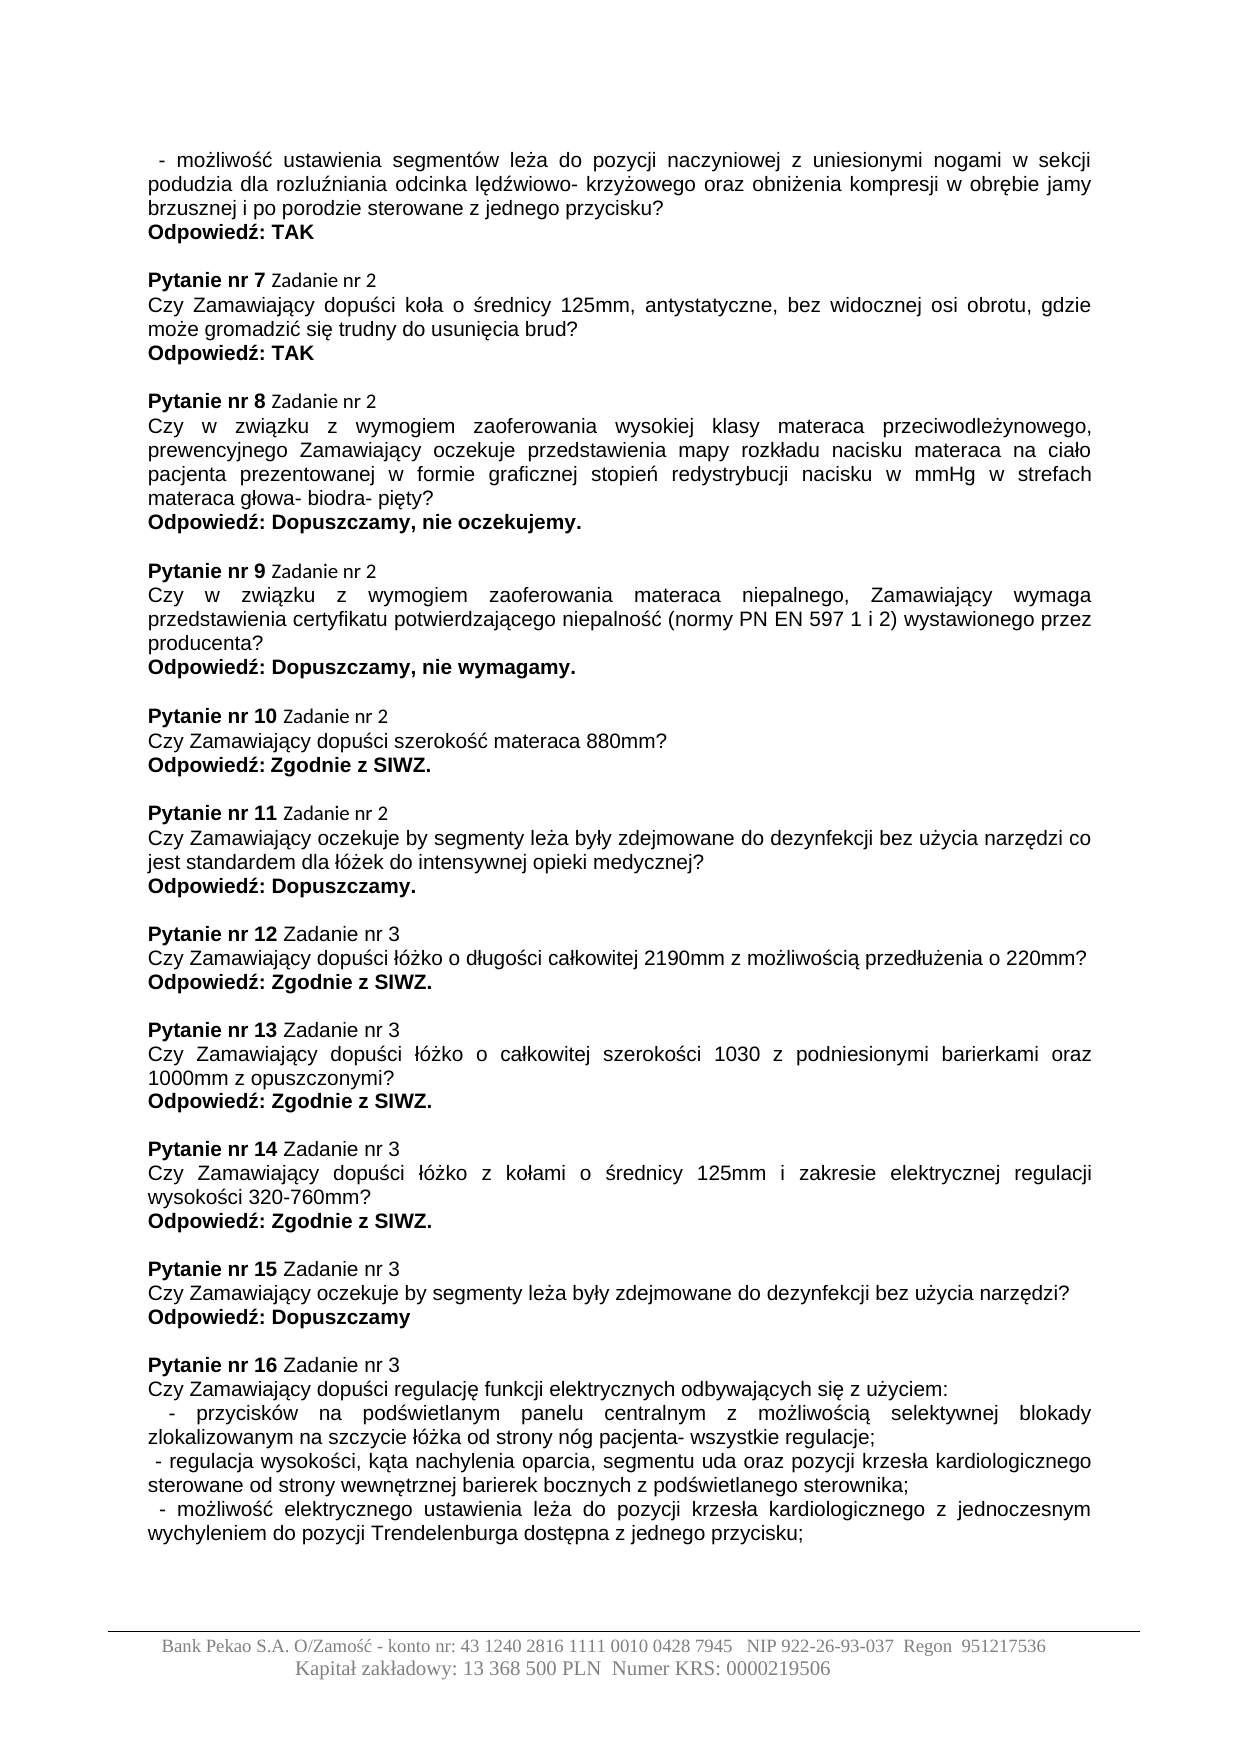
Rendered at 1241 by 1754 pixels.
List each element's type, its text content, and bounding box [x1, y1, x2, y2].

text Pytanie nr 11 Zadanie nr 2 [148, 800, 1093, 826]
text Pytanie nr 16 Zadanie nr 3 [148, 1353, 1093, 1377]
text Odpowiedź: Zgodnie z SIWZ. [148, 969, 1093, 993]
text Odpowiedź: Zgodnie z SIWZ. [148, 1089, 1093, 1113]
text Odpowiedź: Dopuszczamy. [148, 874, 1093, 898]
text - regulacja wysokości, kąta nachylenia oparcia, segmentu uda oraz pozycji krzesła kardiologicznego sterowane od strony wewnętrznej barierek bocznych z podświetlanego sterownika; [148, 1449, 1093, 1497]
text Odpowiedź: Dopuszczamy, nie oczekujemy. [148, 510, 1093, 534]
text Odpowiedź: TAK [148, 219, 1093, 243]
text Czy Zamawiający dopuści łóżko o długości całkowitej 2190mm z możliwością przedłużenia o 220mm? [148, 946, 1093, 969]
text Czy Zamawiający dopuści łóżko z kołami o średnicy 125mm i zakresie elektrycznej regulacji wysokości 320-760mm? [148, 1161, 1093, 1209]
text Pytanie nr 9 Zadanie nr 2 [148, 558, 1093, 583]
text - przycisków na podświetlanym panelu centralnym z możliwością selektywnej blokady zlokalizowanym na szczycie łóżka od strony nóg pacjenta- wszystkie regulacje; [148, 1401, 1093, 1449]
text Pytanie nr 13 Zadanie nr 3 [148, 1017, 1093, 1041]
text Pytanie nr 12 Zadanie nr 3 [148, 922, 1093, 946]
text Czy Zamawiający dopuści łóżko o całkowitej szerokości 1030 z podniesionymi barierkami oraz 1000mm z opuszczonymi? [148, 1041, 1093, 1089]
text Czy Zamawiający dopuści regulację funkcji elektrycznych odbywających się z użyciem: [148, 1377, 1093, 1401]
text Czy Zamawiający dopuści koła o średnicy 125mm, antystatyczne, bez widocznej osi obrotu, gdzie może gromadzić się trudny do usunięcia brud? [148, 293, 1093, 341]
text Czy Zamawiający oczekuje by segmenty leża były zdejmowane do dezynfekcji bez użycia narzędzi? [148, 1281, 1093, 1305]
text - możliwość ustawienia segmentów leża do pozycji naczyniowej z uniesionymi nogami w sekcji podudzia dla rozluźniania odcinka lędźwiowo- krzyżowego oraz obniżenia kompresji w obrębie jamy brzusznej i po porodzie sterowane z jednego przycisku? [148, 148, 1093, 219]
text - możliwość elektrycznego ustawienia leża do pozycji krzesła kardiologicznego z jednoczesnym wychyleniem do pozycji Trendelenburga dostępna z jednego przycisku; [148, 1497, 1093, 1544]
text Pytanie nr 14 Zadanie nr 3 [148, 1137, 1093, 1161]
text Pytanie nr 15 Zadanie nr 3 [148, 1257, 1093, 1281]
text Czy w związku z wymogiem zaoferowania wysokiej klasy materaca przeciwodleżynowego, prewencyjnego Zamawiający oczekuje przedstawienia mapy rozkładu nacisku materaca na ciało pacjenta prezentowanej w formie graficznej stopień redystrybucji nacisku w mmHg w strefach materaca głowa- biodra- pięty? [148, 414, 1093, 510]
text Odpowiedź: Zgodnie z SIWZ. [148, 1209, 1093, 1233]
text Czy Zamawiający oczekuje by segmenty leża były zdejmowane do dezynfekcji bez użycia narzędzi co jest standardem dla łóżek do intensywnej opieki medycznej? [148, 826, 1093, 874]
text Pytanie nr 7 Zadanie nr 2 [148, 267, 1093, 293]
text Pytanie nr 10 Zadanie nr 2 [148, 703, 1093, 728]
text Odpowiedź: Zgodnie z SIWZ. [148, 752, 1093, 776]
text Odpowiedź: Dopuszczamy, nie wymagamy. [148, 655, 1093, 679]
text Odpowiedź: Dopuszczamy [148, 1305, 1093, 1329]
text Czy Zamawiający dopuści szerokość materaca 880mm? [148, 728, 1093, 752]
text Pytanie nr 8 Zadanie nr 2 [148, 389, 1093, 414]
text Czy w związku z wymogiem zaoferowania materaca niepalnego, Zamawiający wymaga przedstawienia certyfikatu potwierdzającego niepalność (normy PN EN 597 1 i 2) wystawionego przez producenta? [148, 583, 1093, 655]
text Odpowiedź: TAK [148, 341, 1093, 365]
